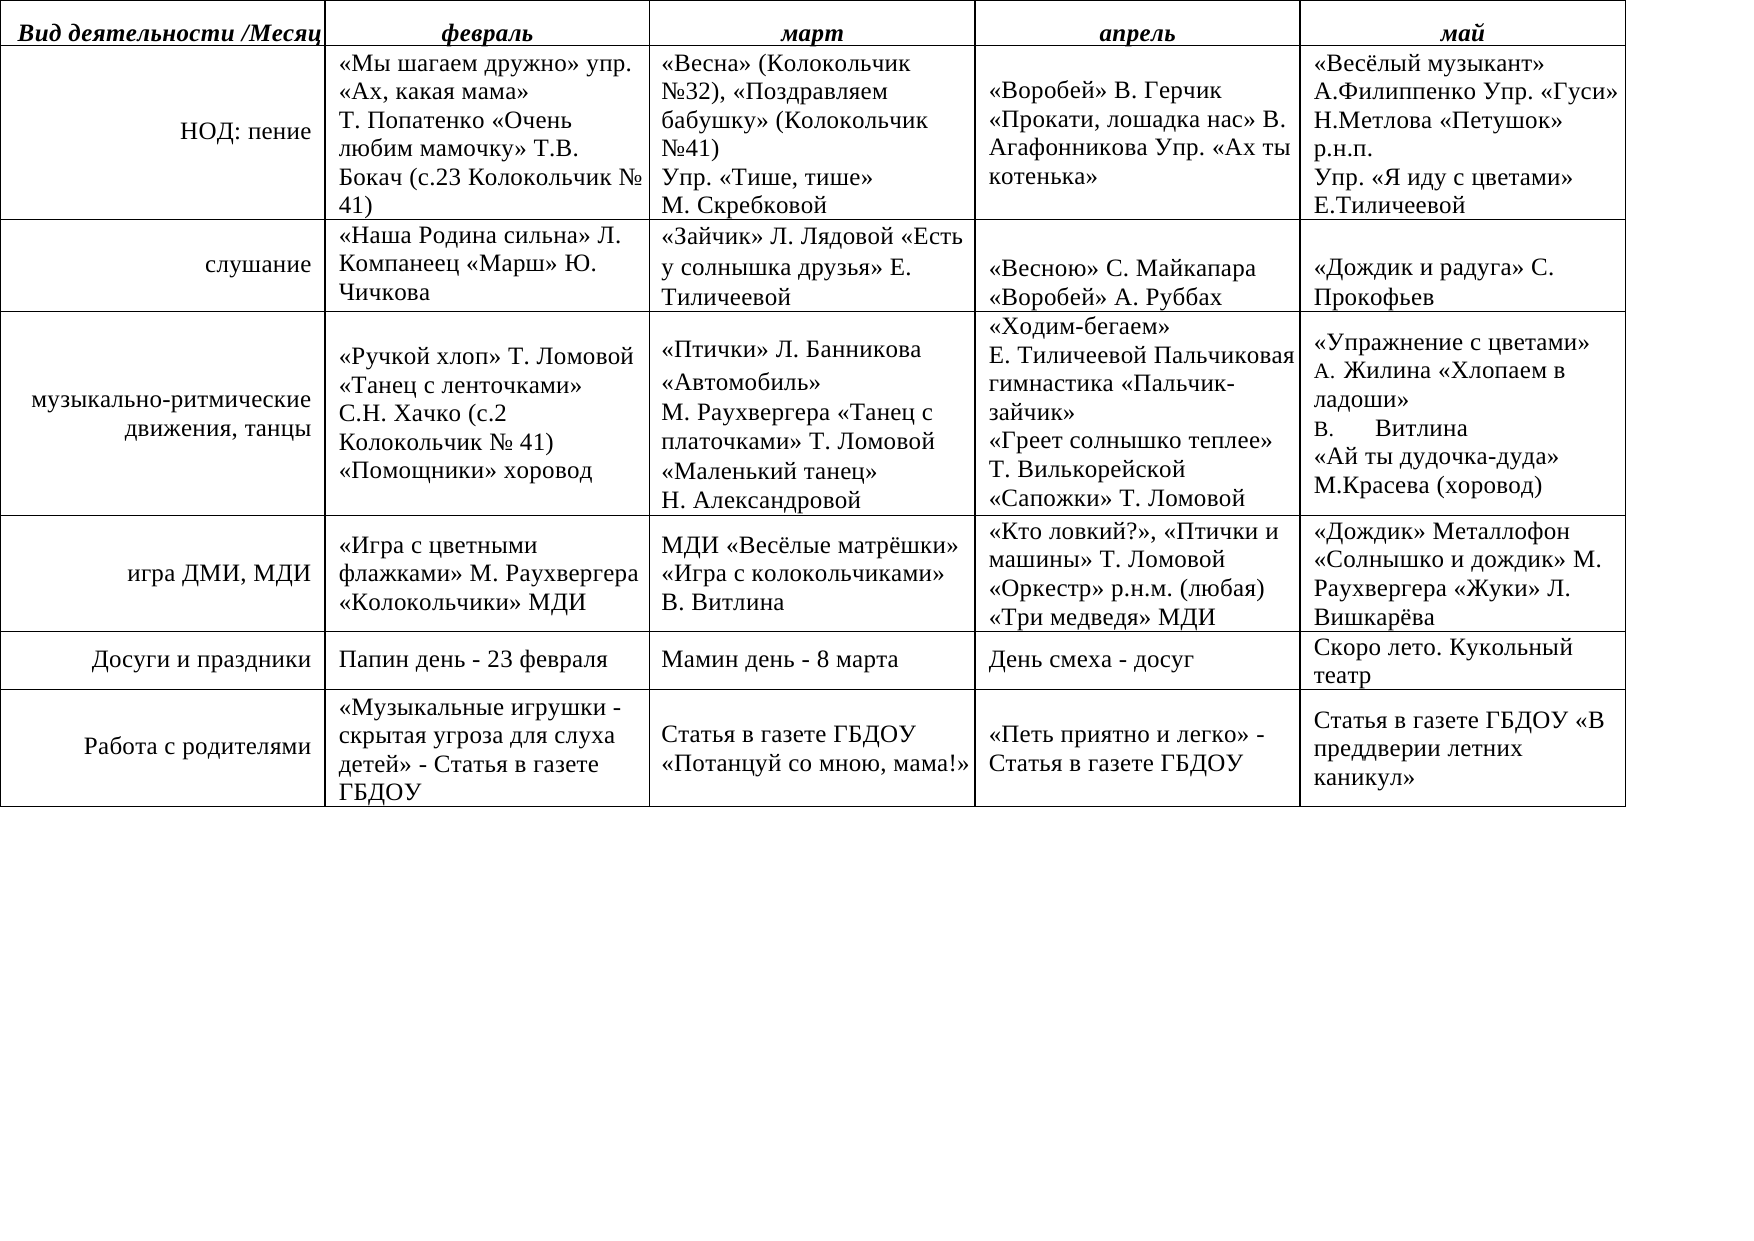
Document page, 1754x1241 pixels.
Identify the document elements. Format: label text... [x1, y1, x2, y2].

table_header май [1301, 1, 1625, 45]
table_cell «Дождик и радуга» С. Прокофьев [1301, 220, 1625, 311]
table_cell «Мы шагаем дружно» упр. «Ах, какая мама» Т. Попатенко «Очень любим мамочку» Т.В. Бокач (с.23 Колокольчик № 41) [326, 46, 649, 219]
table_cell «Дождик» Металлофон «Солнышко и дождик» М. Раухвергера «Жуки» Л. Вишкарёва [1301, 516, 1625, 631]
table_cell «Наша Родина сильна» Л. Компанеец «Марш» Ю. Чичкова [326, 220, 649, 311]
table_header Вид деятельности /Месяц [1, 1, 324, 45]
table_cell «Игра с цветными флажками» М. Раухвергера «Колокольчики» МДИ [326, 516, 649, 631]
table_cell Скоро лето. Кукольный театр [1301, 632, 1625, 689]
table_cell Статья в газете ГБДОУ «В преддверии летних каникул» [1301, 690, 1625, 806]
table_header февраль [326, 1, 649, 45]
table_header март [650, 1, 974, 45]
table_cell «Весна» (Колокольчик №32), «Поздравляем бабушку» (Колокольчик №41) Упр. «Тише, тише» М. Скребковой [650, 46, 974, 219]
table_cell Статья в газете ГБДОУ «Потанцуй со мною, мама!» [650, 690, 974, 806]
table_cell Мамин день - 8 марта [650, 632, 974, 689]
table_cell «Весною» С. Майкапара «Воробей» А. Руббах [976, 220, 1299, 311]
table_cell День смеха - досуг [976, 632, 1299, 689]
table_cell «Ходим-бегаем» Е. Тиличеевой Пальчиковая гимнастика «Пальчик-зайчик» «Греет солнышко теплее» Т. Вилькорейской «Сапожки» Т. Ломовой [976, 312, 1299, 515]
table_cell «Петь приятно и легко» - Статья в газете ГБДОУ [976, 690, 1299, 806]
table_cell Досуги и праздники [1, 632, 324, 689]
table_cell Работа с родителями [1, 690, 324, 806]
table_cell музыкально-ритмические движения, танцы [1, 312, 324, 515]
table_cell «Ручкой хлоп» Т. Ломовой «Танец с ленточками» С.Н. Хачко (с.2 Колокольчик № 41) «Помощники» хоровод [326, 312, 649, 515]
table_header апрель [976, 1, 1299, 45]
table_cell «Кто ловкий?», «Птички и машины» Т. Ломовой «Оркестр» р.н.м. (любая) «Три медведя» МДИ [976, 516, 1299, 631]
table_cell «Весёлый музыкант» А.Филиппенко Упр. «Гуси» Н.Метлова «Петушок» р.н.п. Упр. «Я иду с цветами» Е.Тиличеевой [1301, 46, 1625, 219]
table_cell МДИ «Весёлые матрёшки» «Игра с колокольчиками» В. Витлина [650, 516, 974, 631]
table_cell НОД: пение [1, 46, 324, 219]
table_cell «Воробей» В. Герчик «Прокати, лошадка нас» В. Агафонникова Упр. «Ах ты котенька» [976, 46, 1299, 219]
table_cell «Упражнение с цветами» Жилина «Хлопаем в ладоши» Витлина «Ай ты дудочка-дуда» М.Красева (хоровод) [1301, 312, 1625, 515]
table_cell «Зайчик» Л. Лядовой «Есть у солнышка друзья» Е. Тиличеевой [650, 220, 974, 311]
table_cell «Музыкальные игрушки - скрытая угроза для слуха детей» - Статья в газете ГБДОУ [326, 690, 649, 806]
table_cell игра ДМИ, МДИ [1, 516, 324, 631]
table_cell Папин день - 23 февраля [326, 632, 649, 689]
table_cell «Птички» Л. Банникова «Автомобиль» М. Раухвергера «Танец с платочками» Т. Ломовой «Маленький танец» Н. Александровой [650, 312, 974, 515]
table_cell слушание [1, 220, 324, 311]
